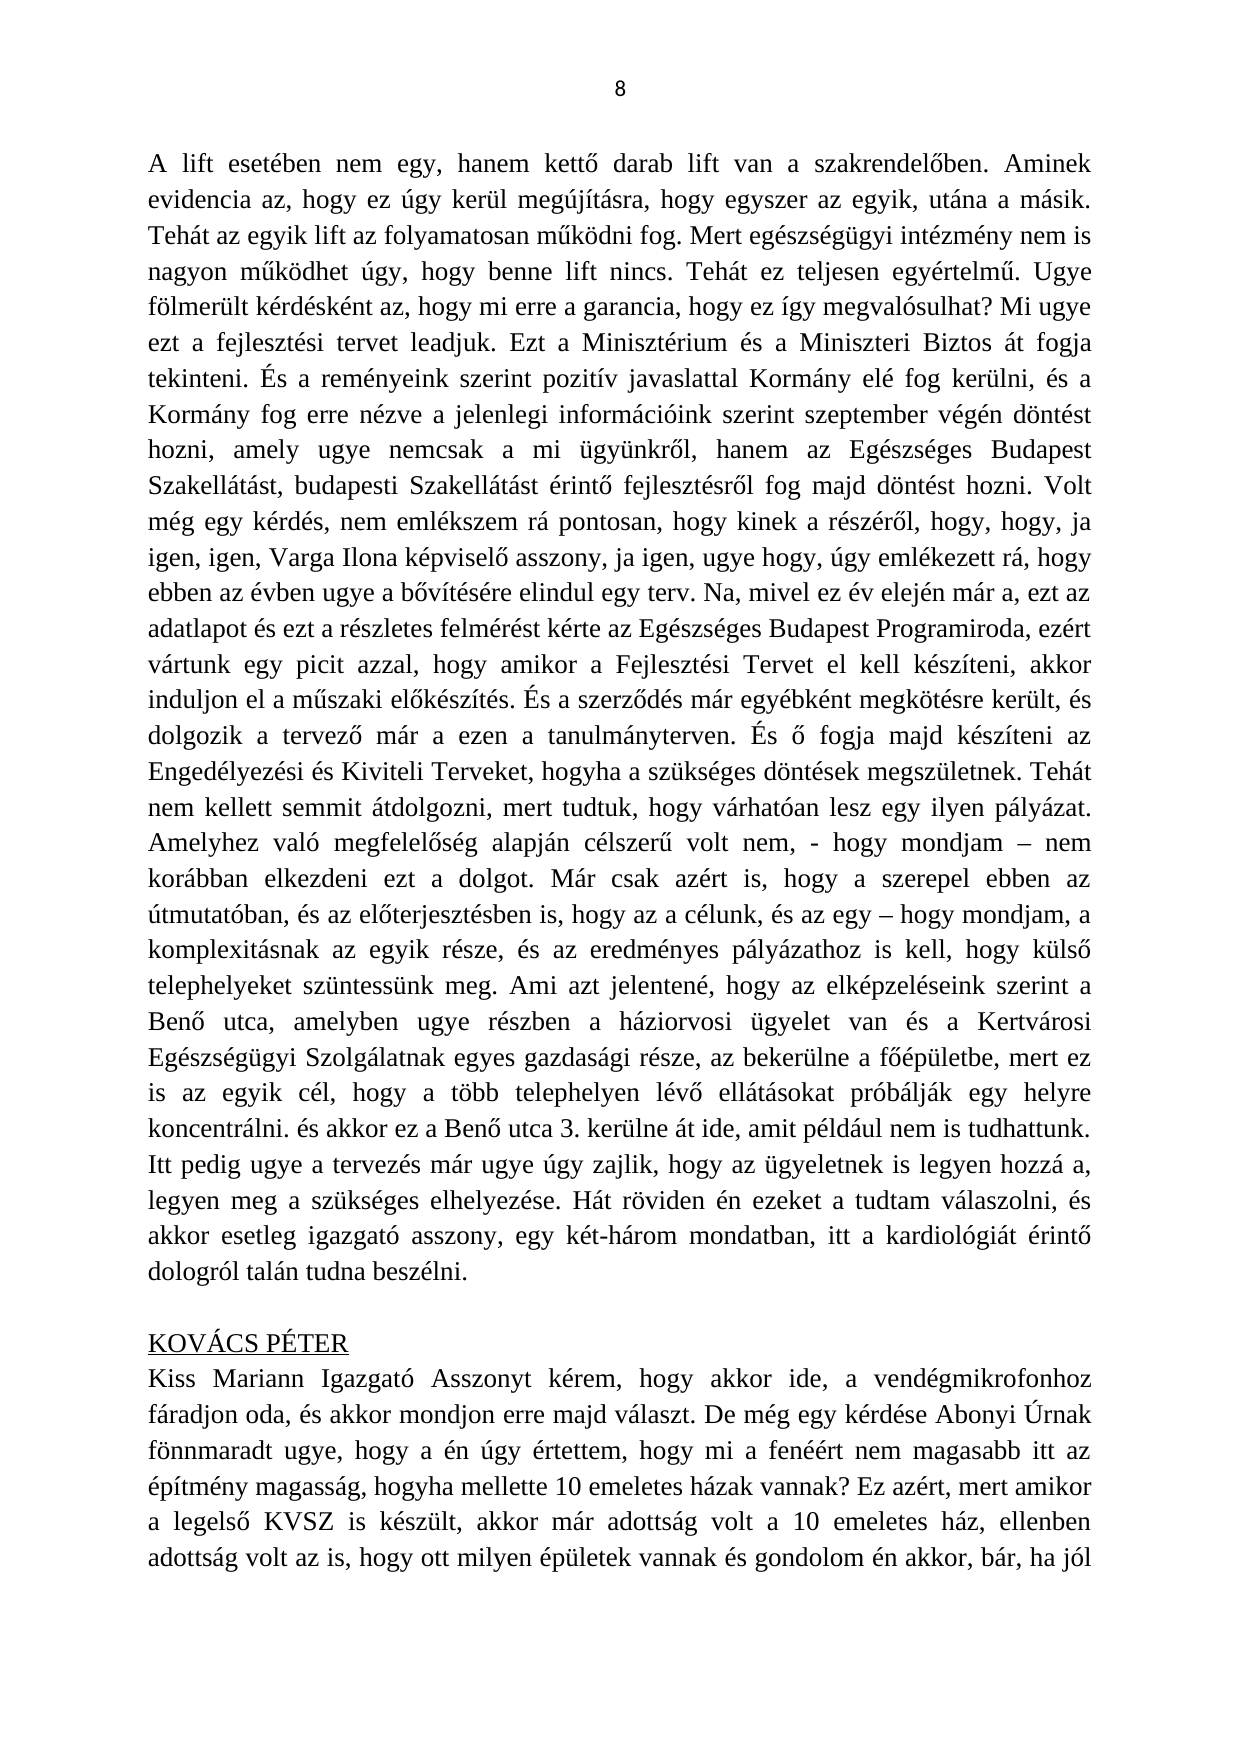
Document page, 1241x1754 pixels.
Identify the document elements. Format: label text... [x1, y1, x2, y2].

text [148, 148, 1093, 1286]
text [148, 1362, 1093, 1572]
text KOVÁCS PÉTER [148, 1327, 1093, 1358]
